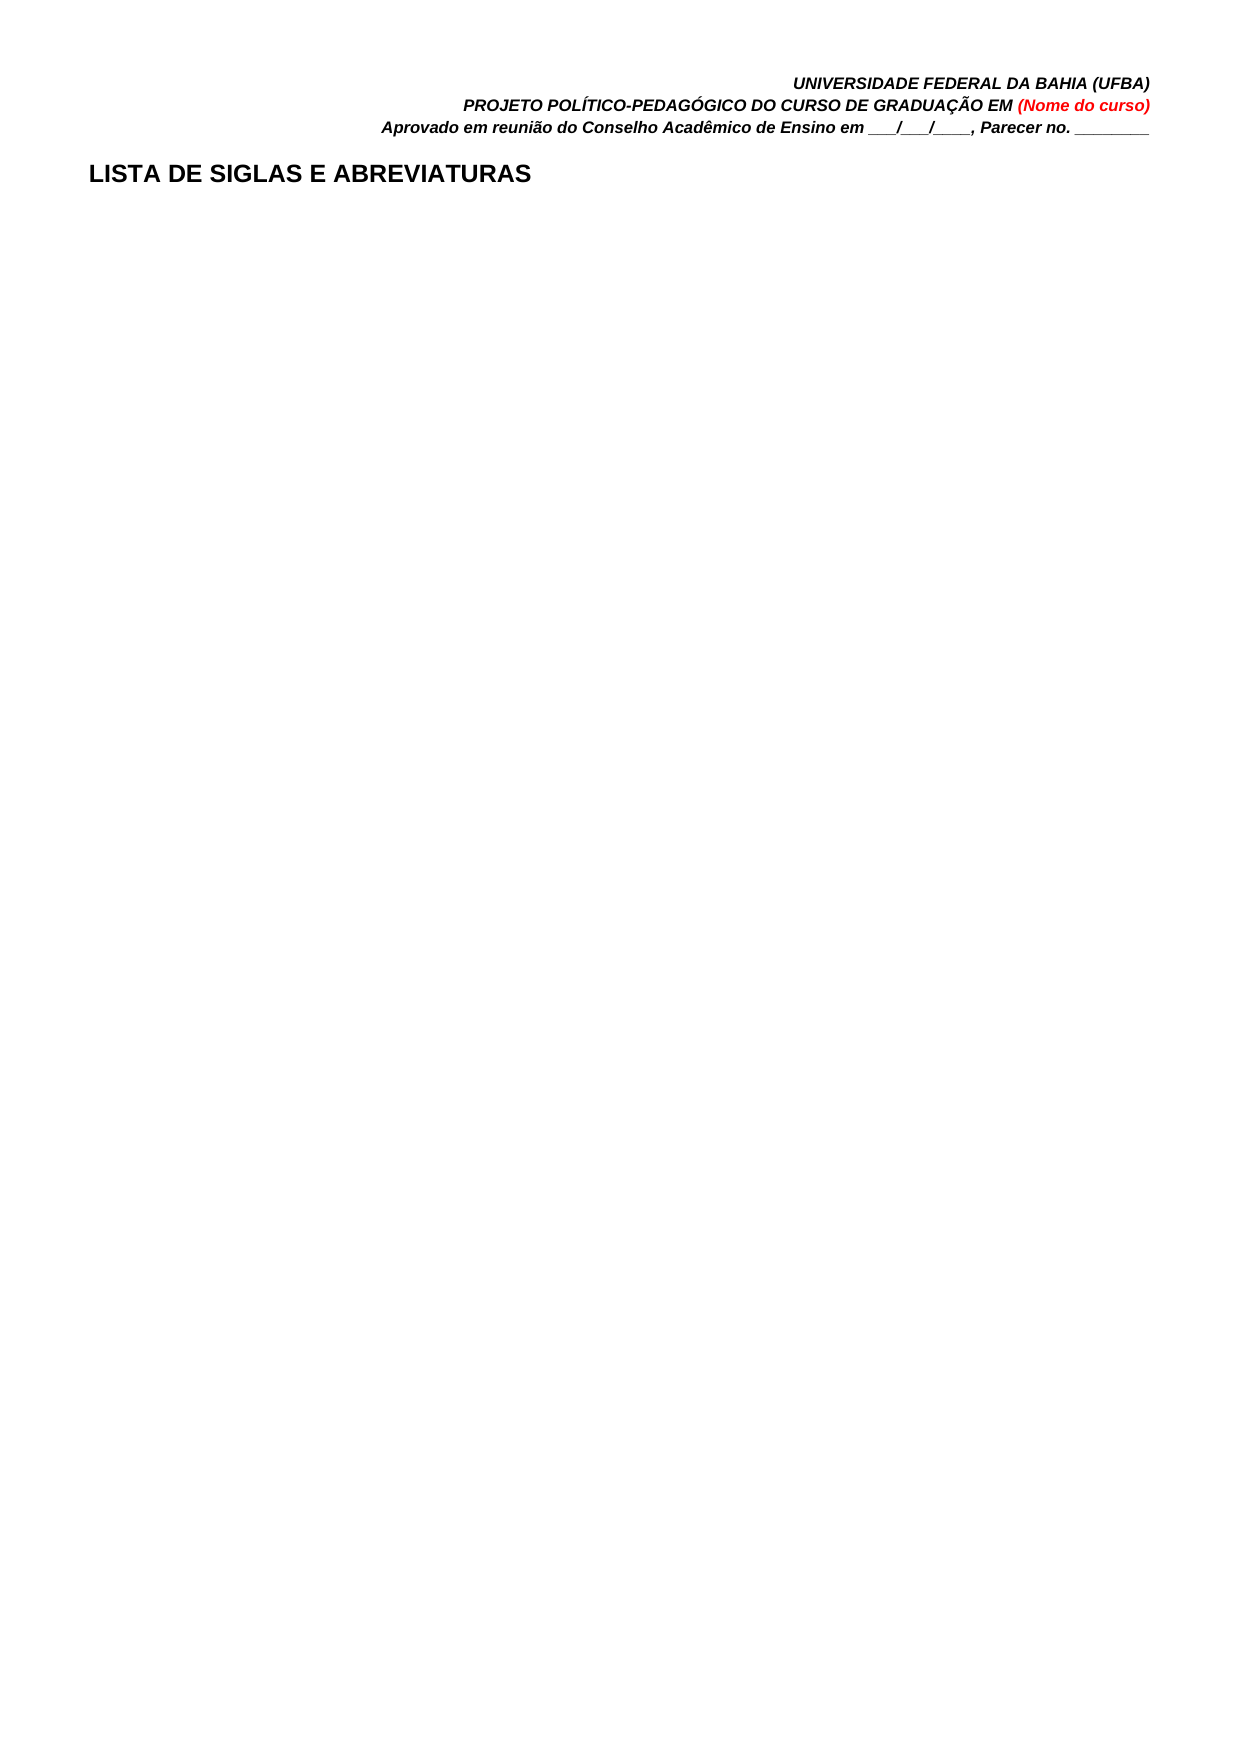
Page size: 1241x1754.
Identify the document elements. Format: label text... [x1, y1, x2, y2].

text Lista de Siglas e Abreviaturas [89, 159, 1152, 188]
